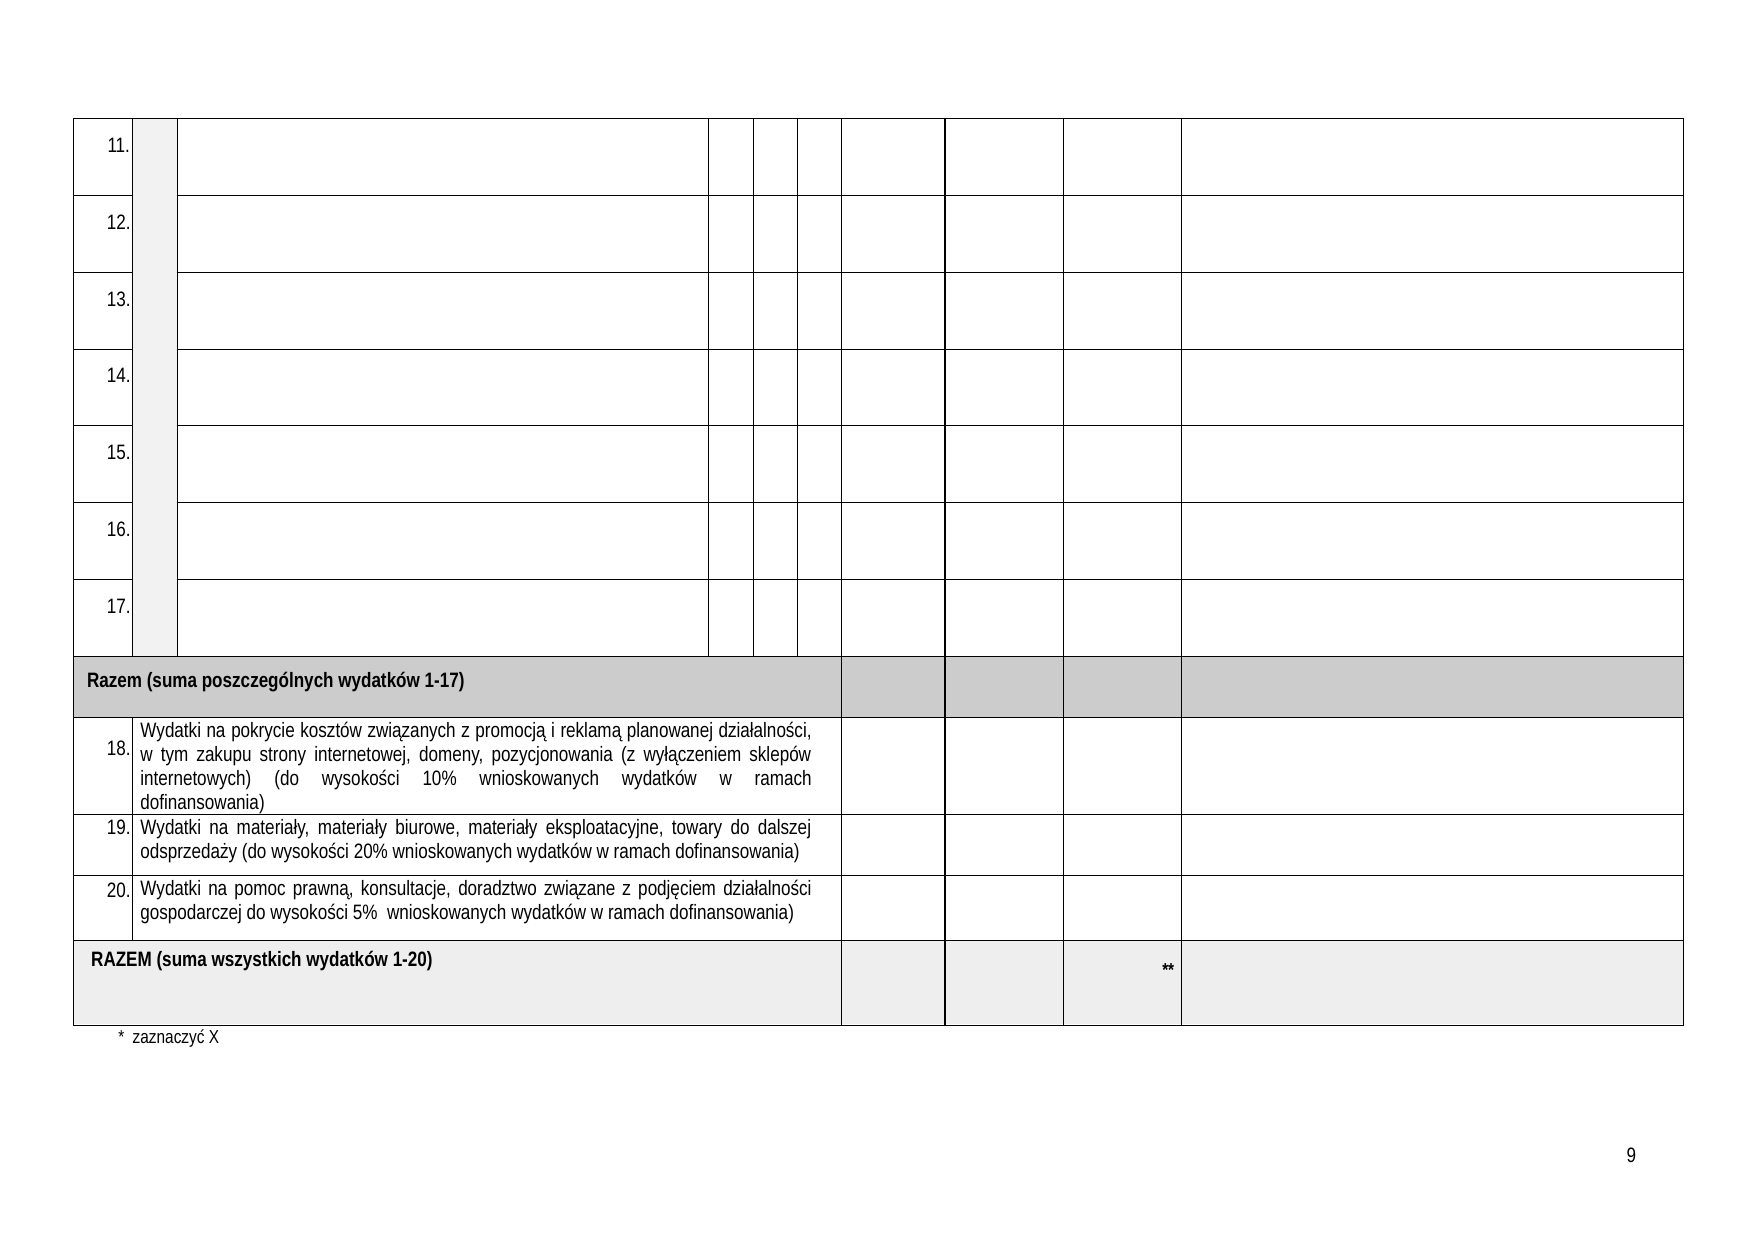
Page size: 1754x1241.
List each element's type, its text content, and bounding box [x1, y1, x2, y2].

table_cell [178, 580, 708, 656]
table_cell [798, 119, 841, 195]
table_cell [709, 119, 753, 195]
table_cell [723, 941, 841, 1024]
table_cell [1064, 718, 1181, 814]
table_cell [1182, 718, 1683, 814]
table_cell [178, 350, 708, 425]
table_cell [709, 196, 753, 272]
table_cell [178, 426, 708, 502]
table_cell [1064, 273, 1181, 348]
table_cell [1182, 273, 1683, 348]
table_cell [946, 273, 1063, 348]
table_cell [842, 273, 944, 348]
table_cell [842, 196, 944, 272]
table_cell [946, 426, 1063, 502]
table_cell [946, 941, 1063, 1024]
table_cell [1182, 426, 1683, 502]
table_cell [798, 503, 841, 579]
table_cell [842, 941, 944, 1024]
table_cell [754, 580, 797, 656]
table_cell ** [1064, 941, 1181, 1024]
table_cell [946, 815, 1063, 875]
table_cell [1182, 350, 1683, 425]
table_cell [709, 350, 753, 425]
table_cell [74, 119, 132, 195]
table_cell [946, 580, 1063, 656]
table_cell [1182, 657, 1683, 717]
table_cell Wydatki na pokrycie kosztów związanych z promocją i reklamą planowanej działalności, w tym zakupu strony internetowej, domeny, pozycjonowania (z wyłączeniem sklepów internetowych) (do wysokości 10% wnioskowanych wydatków w ramach dofinansowania) [133, 718, 841, 814]
table_cell [709, 580, 753, 656]
table_cell [178, 119, 708, 195]
table_cell [74, 350, 132, 425]
table_cell [178, 273, 708, 348]
table_cell [1064, 426, 1181, 502]
table_cell [842, 503, 944, 579]
table_cell [1064, 196, 1181, 272]
table_cell [946, 196, 1063, 272]
table_cell [1182, 196, 1683, 272]
table_cell [709, 426, 753, 502]
table_cell [1182, 941, 1683, 1024]
table_cell [842, 718, 944, 814]
table_cell Razem (suma poszczególnych wydatków 1-17) [74, 657, 841, 717]
table_cell [1182, 876, 1683, 940]
table_cell [842, 815, 944, 875]
table_cell [74, 718, 132, 814]
table_cell [842, 350, 944, 425]
table_cell [178, 196, 708, 272]
table_cell [1064, 503, 1181, 579]
table_cell [74, 876, 132, 940]
table_cell [74, 426, 132, 502]
table_cell [798, 350, 841, 425]
table_cell [1064, 815, 1181, 875]
table_cell [74, 273, 132, 348]
table_cell [754, 196, 797, 272]
table_cell Wydatki na materiały, materiały biurowe, materiały eksploatacyjne, towary do dalszej odsprzedaży (do wysokości 20% wnioskowanych wydatków w ramach dofinansowania) [133, 815, 841, 875]
table_cell [842, 580, 944, 656]
table_cell [798, 580, 841, 656]
table_cell [1064, 657, 1181, 717]
table_cell [798, 426, 841, 502]
table_cell [946, 718, 1063, 814]
table_cell [946, 350, 1063, 425]
table_cell [178, 503, 708, 579]
table_cell [754, 273, 797, 348]
table_cell [754, 350, 797, 425]
table_cell Wydatki na pomoc prawną, konsultacje, doradztwo związane z podjęciem działalności gospodarczej do wysokości 5% wnioskowanych wydatków w ramach dofinansowania) [133, 876, 841, 940]
table_cell [1064, 350, 1181, 425]
table_cell [74, 503, 132, 579]
table_cell [1182, 119, 1683, 195]
table_cell [74, 580, 132, 656]
table_cell [842, 119, 944, 195]
table_cell [946, 503, 1063, 579]
table_cell [709, 273, 753, 348]
table_cell RAZEM (suma wszystkich wydatków 1-20) [74, 941, 635, 1024]
table_cell [798, 273, 841, 348]
table_cell [946, 876, 1063, 940]
text * zaznaczyć X [118, 1026, 1636, 1047]
table_cell [946, 119, 1063, 195]
table_cell [1064, 119, 1181, 195]
table_cell [74, 815, 132, 875]
table_cell [74, 196, 132, 272]
table_cell [1182, 503, 1683, 579]
table_cell [635, 941, 679, 1024]
table_cell [1182, 580, 1683, 656]
table_cell [709, 503, 753, 579]
table_cell [1182, 815, 1683, 875]
table_cell [946, 657, 1063, 717]
table_cell [1064, 876, 1181, 940]
table_cell [1064, 580, 1181, 656]
table_cell [754, 119, 797, 195]
table_cell [798, 196, 841, 272]
table_cell [754, 503, 797, 579]
table_cell [842, 876, 944, 940]
table_cell [754, 426, 797, 502]
table_cell [842, 426, 944, 502]
table_cell [842, 657, 944, 717]
table_cell [679, 941, 723, 1024]
